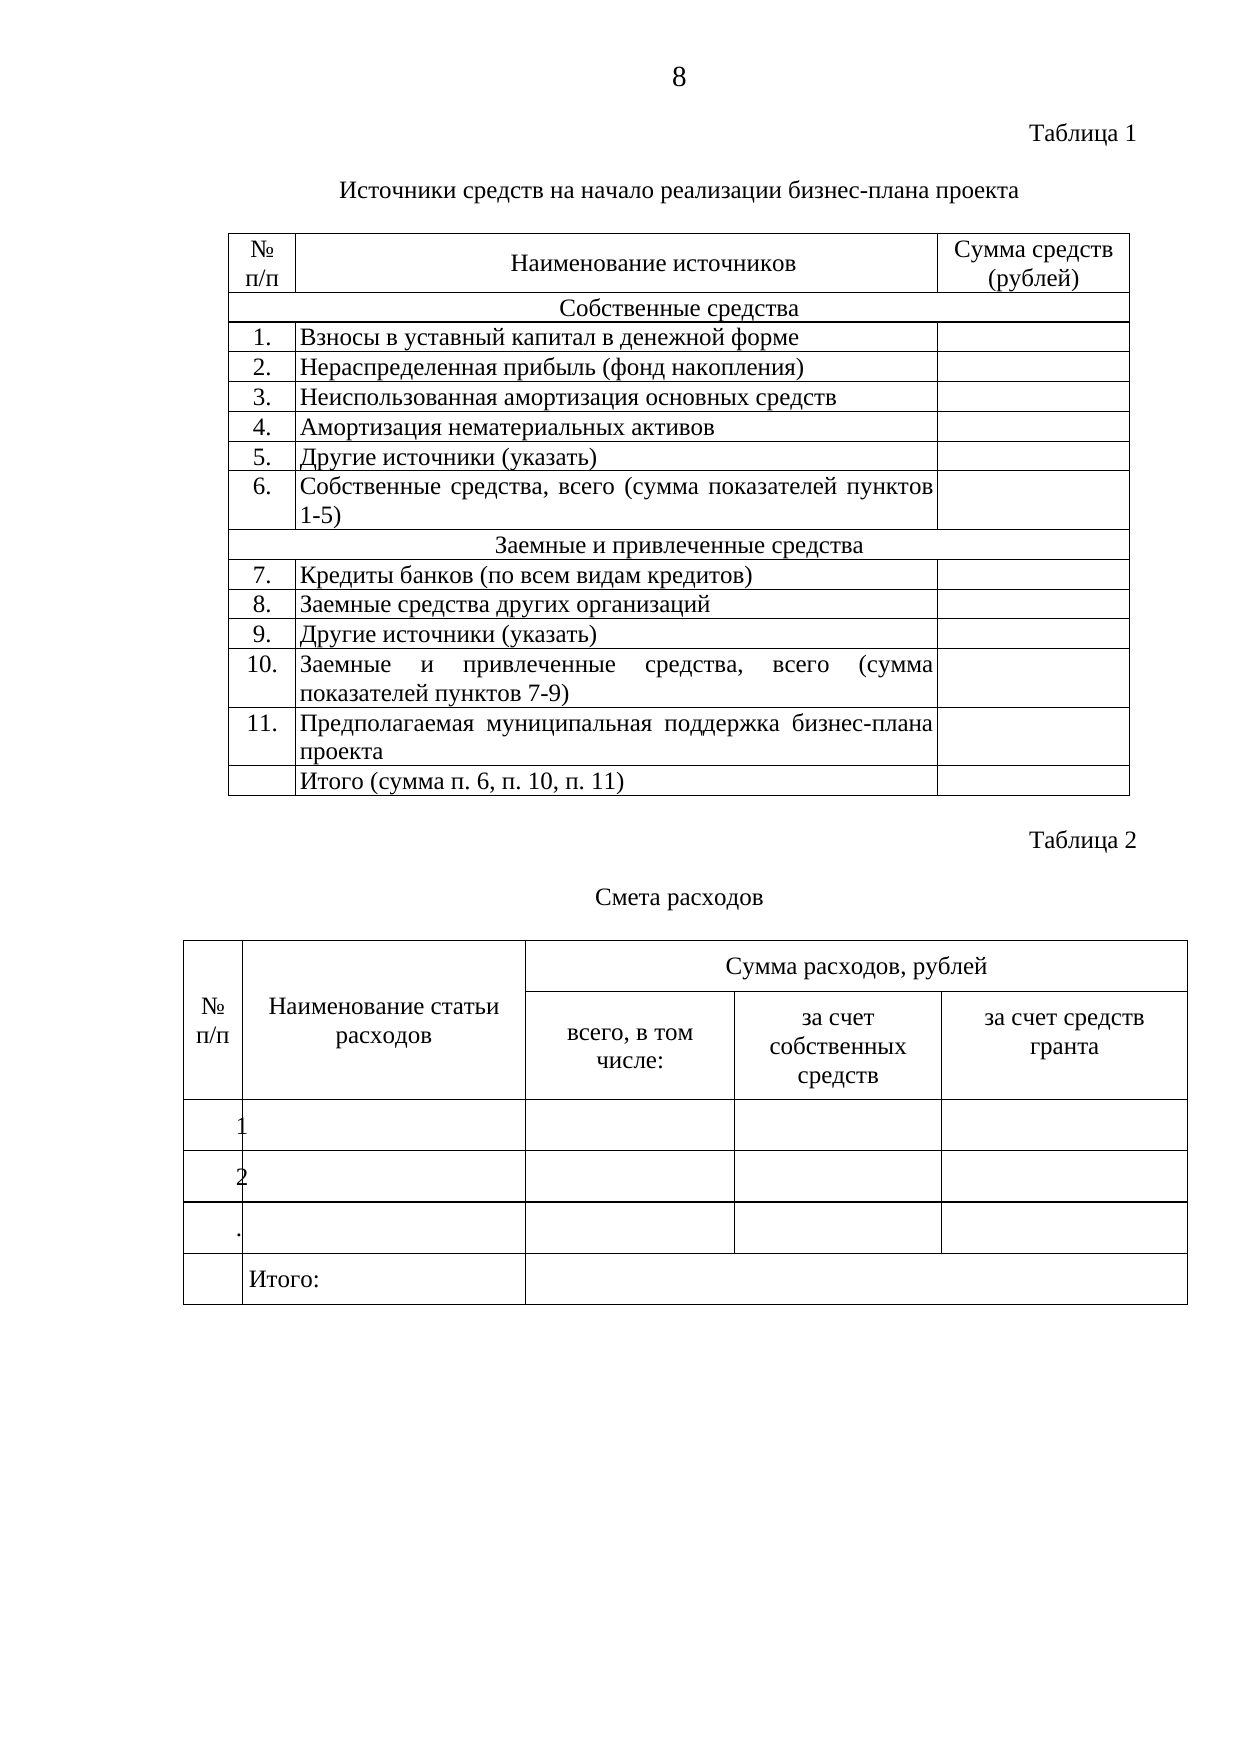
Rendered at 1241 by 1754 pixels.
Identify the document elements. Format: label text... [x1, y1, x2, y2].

table_header № п/п [184, 941, 242, 1099]
table_cell за счет средств гранта [942, 992, 1187, 1099]
table_cell [938, 766, 1129, 795]
table_cell Взносы в уставный капитал в денежной форме [296, 323, 937, 351]
table_cell 10. [229, 649, 295, 707]
table_cell 11. [229, 708, 295, 765]
table_header Наименование источников [296, 234, 937, 292]
table_header Сумма расходов, рублей [526, 941, 1187, 991]
table_cell 6. [229, 471, 295, 529]
table_cell [938, 619, 1129, 648]
table_cell [938, 412, 1129, 441]
table_cell всего, в том числе: [526, 992, 734, 1099]
text Таблица 1 [177, 118, 1137, 147]
table_cell [938, 649, 1129, 707]
table_cell [942, 1203, 1187, 1252]
table_cell Нераспределенная прибыль (фонд накопления) [296, 352, 937, 381]
table_cell Неиспользованная амортизация основных средств [296, 382, 937, 411]
table_cell [938, 590, 1129, 618]
table_cell [938, 352, 1129, 381]
table_cell [526, 1254, 1187, 1303]
table_cell [938, 708, 1129, 765]
table_cell [243, 1151, 525, 1201]
table_cell [938, 471, 1129, 529]
table_cell [735, 1100, 941, 1150]
text Источники средств на начало реализации бизнес-плана проекта [177, 176, 1181, 204]
table_cell [735, 1151, 941, 1201]
table_cell [938, 560, 1129, 588]
table_cell [526, 1151, 734, 1201]
table_cell 8. [229, 590, 295, 618]
table_cell за счет собственных средств [735, 992, 941, 1099]
table_cell 5. [229, 442, 295, 470]
table_cell 1 [184, 1100, 242, 1150]
table_header Наименование статьи расходов [243, 941, 525, 1099]
table_cell [942, 1100, 1187, 1150]
table_cell [229, 766, 295, 795]
table_cell [938, 382, 1129, 411]
text Таблица 2 [177, 825, 1137, 853]
table_cell Заемные и привлеченные средства, всего (сумма показателей пунктов 7-9) [296, 649, 937, 707]
table_cell Амортизация нематериальных активов [296, 412, 937, 441]
table_cell [184, 1254, 242, 1303]
table_cell Заемные средства других организаций [296, 590, 937, 618]
table_cell Собственные средства, всего (сумма показателей пунктов 1-5) [296, 471, 937, 529]
table_cell [243, 1203, 525, 1252]
table_cell [526, 1203, 734, 1252]
table_cell Кредиты банков (по всем видам кредитов) [296, 560, 937, 588]
table_header № п/п [229, 234, 295, 292]
table_cell 2. [229, 352, 295, 381]
table_cell 9. [229, 619, 295, 648]
table_cell Итого (сумма п. 6, п. 10, п. 11) [296, 766, 937, 795]
table_cell Другие источники (указать) [296, 442, 937, 470]
table_cell 1. [229, 323, 295, 351]
table_cell Предполагаемая муниципальная поддержка бизнес-плана проекта [296, 708, 937, 765]
table_cell . [184, 1203, 242, 1252]
table_cell [243, 1100, 525, 1150]
text Смета расходов [177, 882, 1181, 911]
table_cell [938, 442, 1129, 470]
table_cell 2 [184, 1151, 242, 1201]
table_cell [938, 323, 1129, 351]
table_cell Другие источники (указать) [296, 619, 937, 648]
table_cell [735, 1203, 941, 1252]
table_cell [526, 1100, 734, 1150]
table_cell 4. [229, 412, 295, 441]
table_header Сумма средств (рублей) [938, 234, 1129, 292]
table_cell Заемные и привлеченные средства [229, 530, 1129, 559]
table_cell 7. [229, 560, 295, 588]
table_cell 3. [229, 382, 295, 411]
table_cell Итого: [243, 1254, 525, 1303]
table_cell Собственные средства [229, 293, 1129, 321]
table_cell [942, 1151, 1187, 1201]
